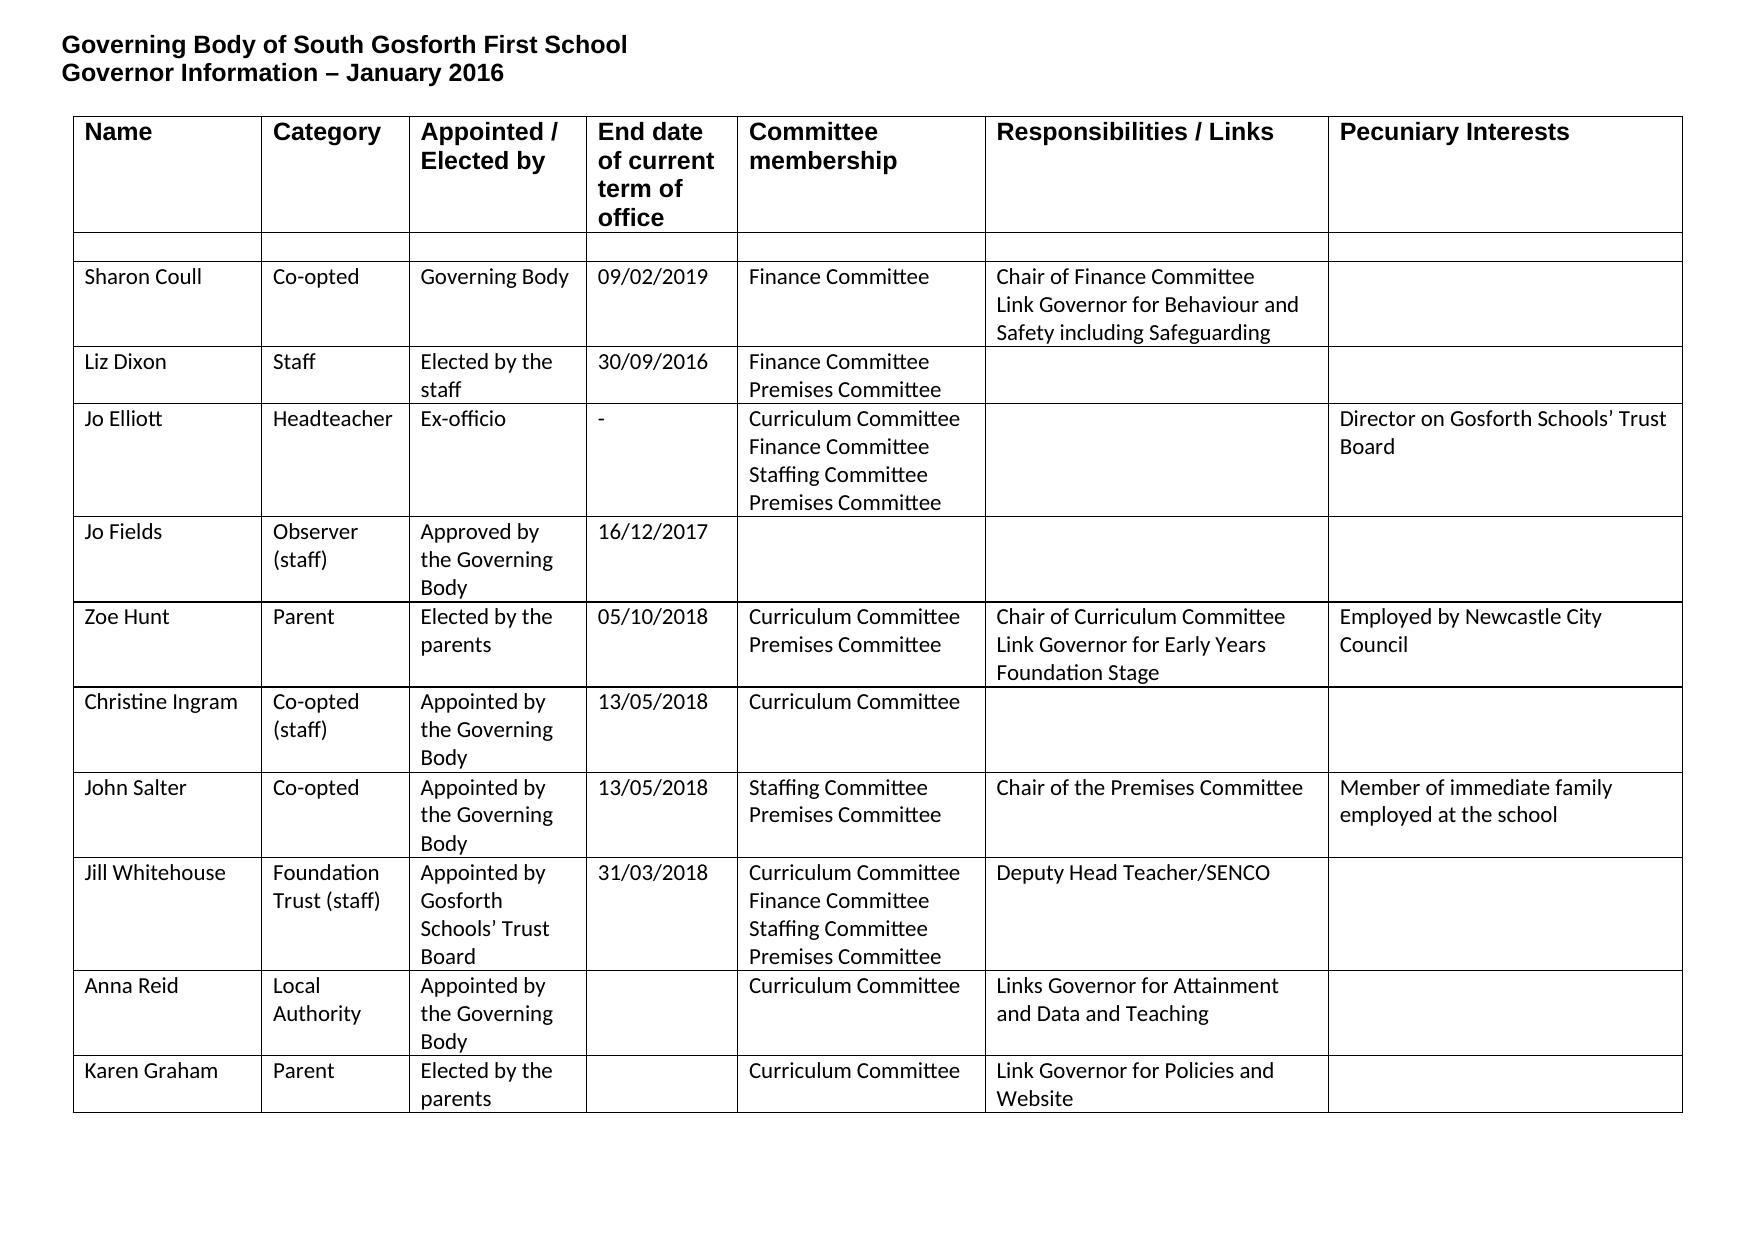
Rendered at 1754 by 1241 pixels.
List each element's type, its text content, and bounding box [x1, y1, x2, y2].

table_cell Chair of the Premises Committee [986, 773, 1328, 857]
table_cell [986, 347, 1328, 403]
table_cell Observer (staff) [262, 517, 409, 601]
table_cell 09/02/2019 [587, 262, 737, 346]
table_cell Staffing Committee Premises Committee [738, 773, 985, 857]
table_cell Co-opted [262, 262, 409, 346]
table_cell Parent [262, 1056, 409, 1112]
table_cell [986, 688, 1328, 772]
table_cell Jo Elliott [74, 404, 261, 516]
table_cell Curriculum Committee Finance Committee Staffing Committee Premises Committee [738, 858, 985, 970]
table_cell [1329, 517, 1682, 601]
table_cell [587, 1056, 737, 1112]
table_header Appointed / Elected by [410, 117, 586, 232]
table_cell Member of immediate family employed at the school [1329, 773, 1682, 857]
table_cell Ex-officio [410, 404, 586, 516]
table_cell - [587, 404, 737, 516]
table_cell Governing Body [410, 262, 586, 346]
table_cell Deputy Head Teacher/SENCO [986, 858, 1328, 970]
table_cell [1329, 262, 1682, 346]
table_cell [1329, 233, 1682, 261]
table_cell Foundation Trust (staff) [262, 858, 409, 970]
table_cell Co-opted (staff) [262, 688, 409, 772]
table_header Pecuniary Interests [1329, 117, 1682, 232]
table_cell Anna Reid [74, 971, 261, 1055]
table_cell [986, 233, 1328, 261]
table_cell Karen Graham [74, 1056, 261, 1112]
table_cell Zoe Hunt [74, 603, 261, 686]
table_cell [738, 517, 985, 601]
table_cell [262, 233, 409, 261]
table_cell Finance Committee [738, 262, 985, 346]
table_cell Jo Fields [74, 517, 261, 601]
table_cell [1329, 858, 1682, 970]
table_cell Links Governor for Attainment and Data and Teaching [986, 971, 1328, 1055]
table_header Responsibilities / Links [986, 117, 1328, 232]
table_header Category [262, 117, 409, 232]
table_header End date of current term of office [587, 117, 737, 232]
table_cell Headteacher [262, 404, 409, 516]
table_cell [738, 233, 985, 261]
table_cell Curriculum Committee [738, 688, 985, 772]
table_cell 13/05/2018 [587, 688, 737, 772]
table_cell Appointed by Gosforth Schools’ Trust Board [410, 858, 586, 970]
table_cell Chair of Curriculum Committee Link Governor for Early Years Foundation Stage [986, 603, 1328, 686]
table_cell [986, 517, 1328, 601]
table_cell Local Authority [262, 971, 409, 1055]
table_cell Jill Whitehouse [74, 858, 261, 970]
table_header Committee membership [738, 117, 985, 232]
table_cell 13/05/2018 [587, 773, 737, 857]
table_cell 05/10/2018 [587, 603, 737, 686]
table_cell [1329, 1056, 1682, 1112]
text Governing Body of South Gosforth First School [61, 29, 1604, 58]
table_header Name [74, 117, 261, 232]
table_cell Appointed by the Governing Body [410, 773, 586, 857]
table_cell Sharon Coull [74, 262, 261, 346]
table_cell [587, 233, 737, 261]
table_cell Link Governor for Policies and Website [986, 1056, 1328, 1112]
table_cell [1329, 971, 1682, 1055]
table_cell Christine Ingram [74, 688, 261, 772]
table_cell Elected by the parents [410, 1056, 586, 1112]
table_cell [74, 233, 261, 261]
table_cell [1329, 347, 1682, 403]
table_cell Appointed by the Governing Body [410, 971, 586, 1055]
table_cell Curriculum Committee [738, 971, 985, 1055]
table_cell Liz Dixon [74, 347, 261, 403]
table_cell Finance Committee Premises Committee [738, 347, 985, 403]
table_cell [410, 233, 586, 261]
table_cell 30/09/2016 [587, 347, 737, 403]
table_cell [986, 404, 1328, 516]
table_cell Approved by the Governing Body [410, 517, 586, 601]
table_cell Co-opted [262, 773, 409, 857]
table_cell Staff [262, 347, 409, 403]
table_cell Employed by Newcastle City Council [1329, 603, 1682, 686]
table_cell John Salter [74, 773, 261, 857]
table_cell [1329, 688, 1682, 772]
table_cell Director on Gosforth Schools’ Trust Board [1329, 404, 1682, 516]
table_cell 31/03/2018 [587, 858, 737, 970]
table_cell Elected by the parents [410, 603, 586, 686]
table_cell Curriculum Committee [738, 1056, 985, 1112]
table_cell Elected by the staff [410, 347, 586, 403]
table_cell Appointed by the Governing Body [410, 688, 586, 772]
table_cell Chair of Finance Committee Link Governor for Behaviour and Safety including Safeguarding [986, 262, 1328, 346]
table_cell 16/12/2017 [587, 517, 737, 601]
table_cell Curriculum Committee Premises Committee [738, 603, 985, 686]
text Governor Information – January 2016 [61, 58, 1604, 87]
table_cell Parent [262, 603, 409, 686]
table_cell Curriculum Committee Finance Committee Staffing Committee Premises Committee [738, 404, 985, 516]
table_cell [587, 971, 737, 1055]
